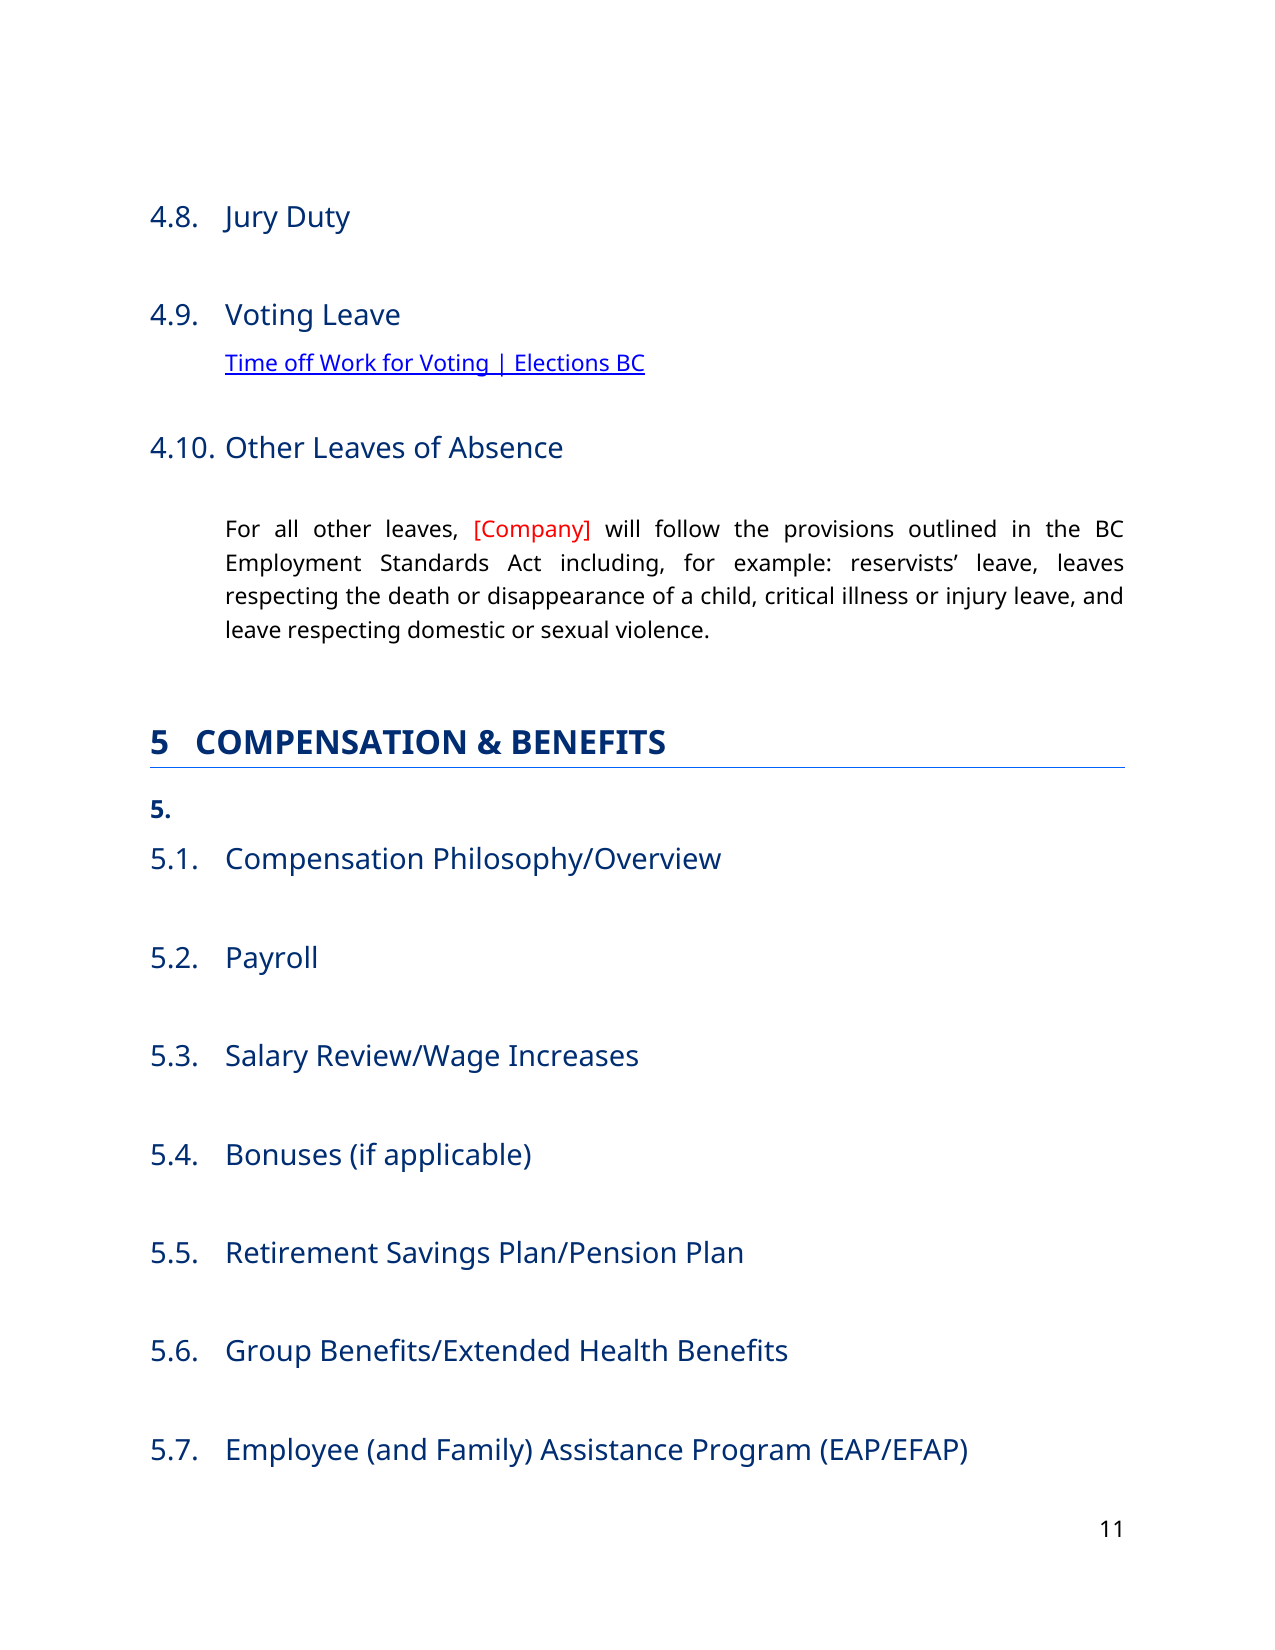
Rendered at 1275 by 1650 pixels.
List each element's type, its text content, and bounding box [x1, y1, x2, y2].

subtitle COMPENSATION & BENEFITS [150, 719, 1125, 767]
subtitle Other Leaves of Absence [150, 427, 1125, 467]
subtitle Salary Review/Wage Increases [150, 1035, 1125, 1075]
text Time off Work for Voting | Elections BC [150, 347, 1125, 378]
subtitle Bonuses (if applicable) [150, 1134, 1125, 1173]
subtitle Jury Duty [150, 196, 1125, 236]
subtitle Group Benefits/Extended Health Benefits [150, 1331, 1125, 1370]
text For all other leaves, [Company] will follow the provisions outlined in the BC Employment Standards Act including, for example: reservists’ leave, leaves respecting the death or disappearance of a child, critical illness or injury leave, and leave respecting domestic or sexual violence. [225, 513, 1125, 645]
subtitle Voting Leave [150, 295, 1125, 334]
subtitle Retirement Savings Plan/Pension Plan [150, 1232, 1125, 1272]
subtitle Payroll [150, 937, 1125, 977]
subtitle Compensation Philosophy/Overview [150, 838, 1125, 878]
subtitle Employee (and Family) Assistance Program (EAP/EFAP) [150, 1429, 1125, 1469]
